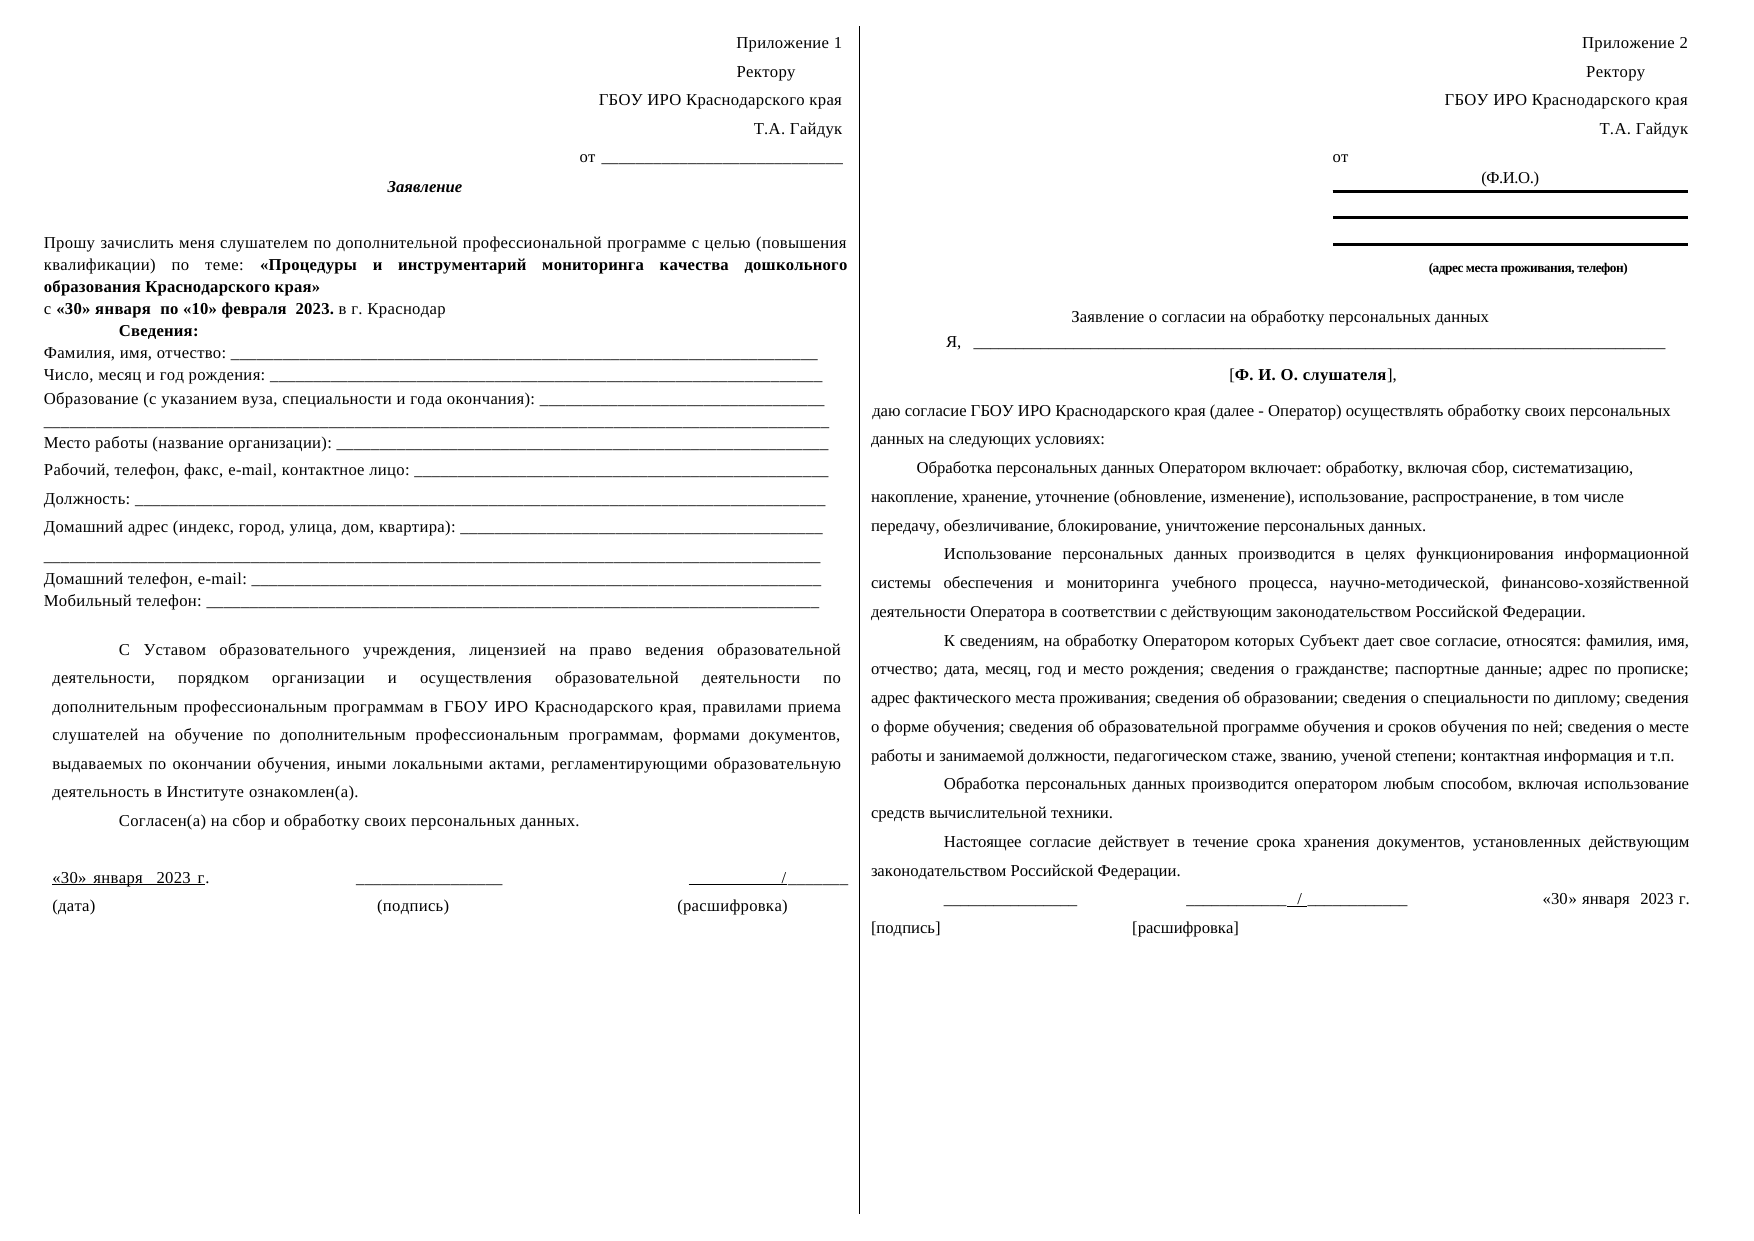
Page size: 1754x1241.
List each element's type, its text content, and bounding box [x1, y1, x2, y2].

table_header Приложение 2 Ректору ГБОУ ИРО Краснодарского края Т.А. Гайдук от (Ф.И.О.) (адрес места проживания, телефон) Заявление о согласии на обработку персональных данных Я, ___________________________________________________________________________________ [Ф. И. О. слушателя], даю согласие ГБОУ ИРО Краснодарского края (далее - Оператор) осуществлять обработку своих персональных данных на следующих условиях: Обработка персональных данных Оператором включает: обработку, включая сбор, систематизацию, накопление, хранение, уточнение (обновление, изменение), использование, распространение, в том числе передачу, обезличивание, блокирование, уничтожение персональных данных. Использование персональных данных производится в целях функционирования информационной системы обеспечения и мониторинга учебного процесса, научно-методической, финансово-хозяйственной деятельности Оператора в соответствии с действующим законодательством Российской Федерации. К сведениям, на обработку Оператором которых Субъект дает свое согласие, относятся: фамилия, имя, отчество; дата, месяц, год и место рождения; сведения о гражданстве; паспортные данные; адрес по прописке; адрес фактического места проживания; сведения об образовании; сведения о специальности по диплому; сведения о форме обучения; сведения об образовательной программе обучения и сроков обучения по ней; сведения о месте работы и занимаемой должности, педагогическом стаже, званию, ученой степени; контактная информация и т.п. Обработка персональных данных производится оператором любым способом, включая использование средств вычислительной техники. Настоящее согласие действует в течение срока хранения документов, установленных действующим законодательством Российской Федерации. ________________ ____________ / ____________ «30» января 2023 г. [подпись] [расшифровка] [860, 26, 1701, 1214]
table_header Приложение 1 Ректору ГБОУ ИРО Краснодарского края Т.А. Гайдук от ____________________________ Заявление Прошу зачислить меня слушателем по дополнительной профессиональной программе с целью (повышения квалификации) по теме: «Процедуры и инструментарий мониторинга качества дошкольного образования Краснодарского края» с «30» января по «10» февраля 2023. в г. Краснодар Сведения: Фамилия, имя, отчество: ____________________________________________________________________ Число, месяц и год рождения: ________________________________________________________________ Образование (с указанием вуза, специальности и года окончания): _________________________________ ___________________________________________________________________________________________ Место работы (название организации): _________________________________________________________ Рабочий, телефон, факс, e-mail, контактное лицо: ________________________________________________ Должность: ________________________________________________________________________________ Домашний адрес (индекс, город, улица, дом, квартира): __________________________________________ __________________________________________________________________________________________ Домашний телефон, e-mail: __________________________________________________________________ Мобильный телефон: _______________________________________________________________________ С Уставом образовательного учреждения, лицензией на право ведения образовательной деятельности, порядком организации и осуществления образовательной деятельности по дополнительным профессиональным программам в ГБОУ ИРО Краснодарского края, правилами приема слушателей на обучение по дополнительным профессиональным программам, формами документов, выдаваемых по окончании обучения, иными локальными актами, регламентирующими образовательную деятельность в Институте ознакомлен(а). Согласен(а) на сбор и обработку своих персональных данных. «30» января 2023 г. _________________ /_______ (дата) (подпись) (расшифровка) [33, 26, 859, 1214]
